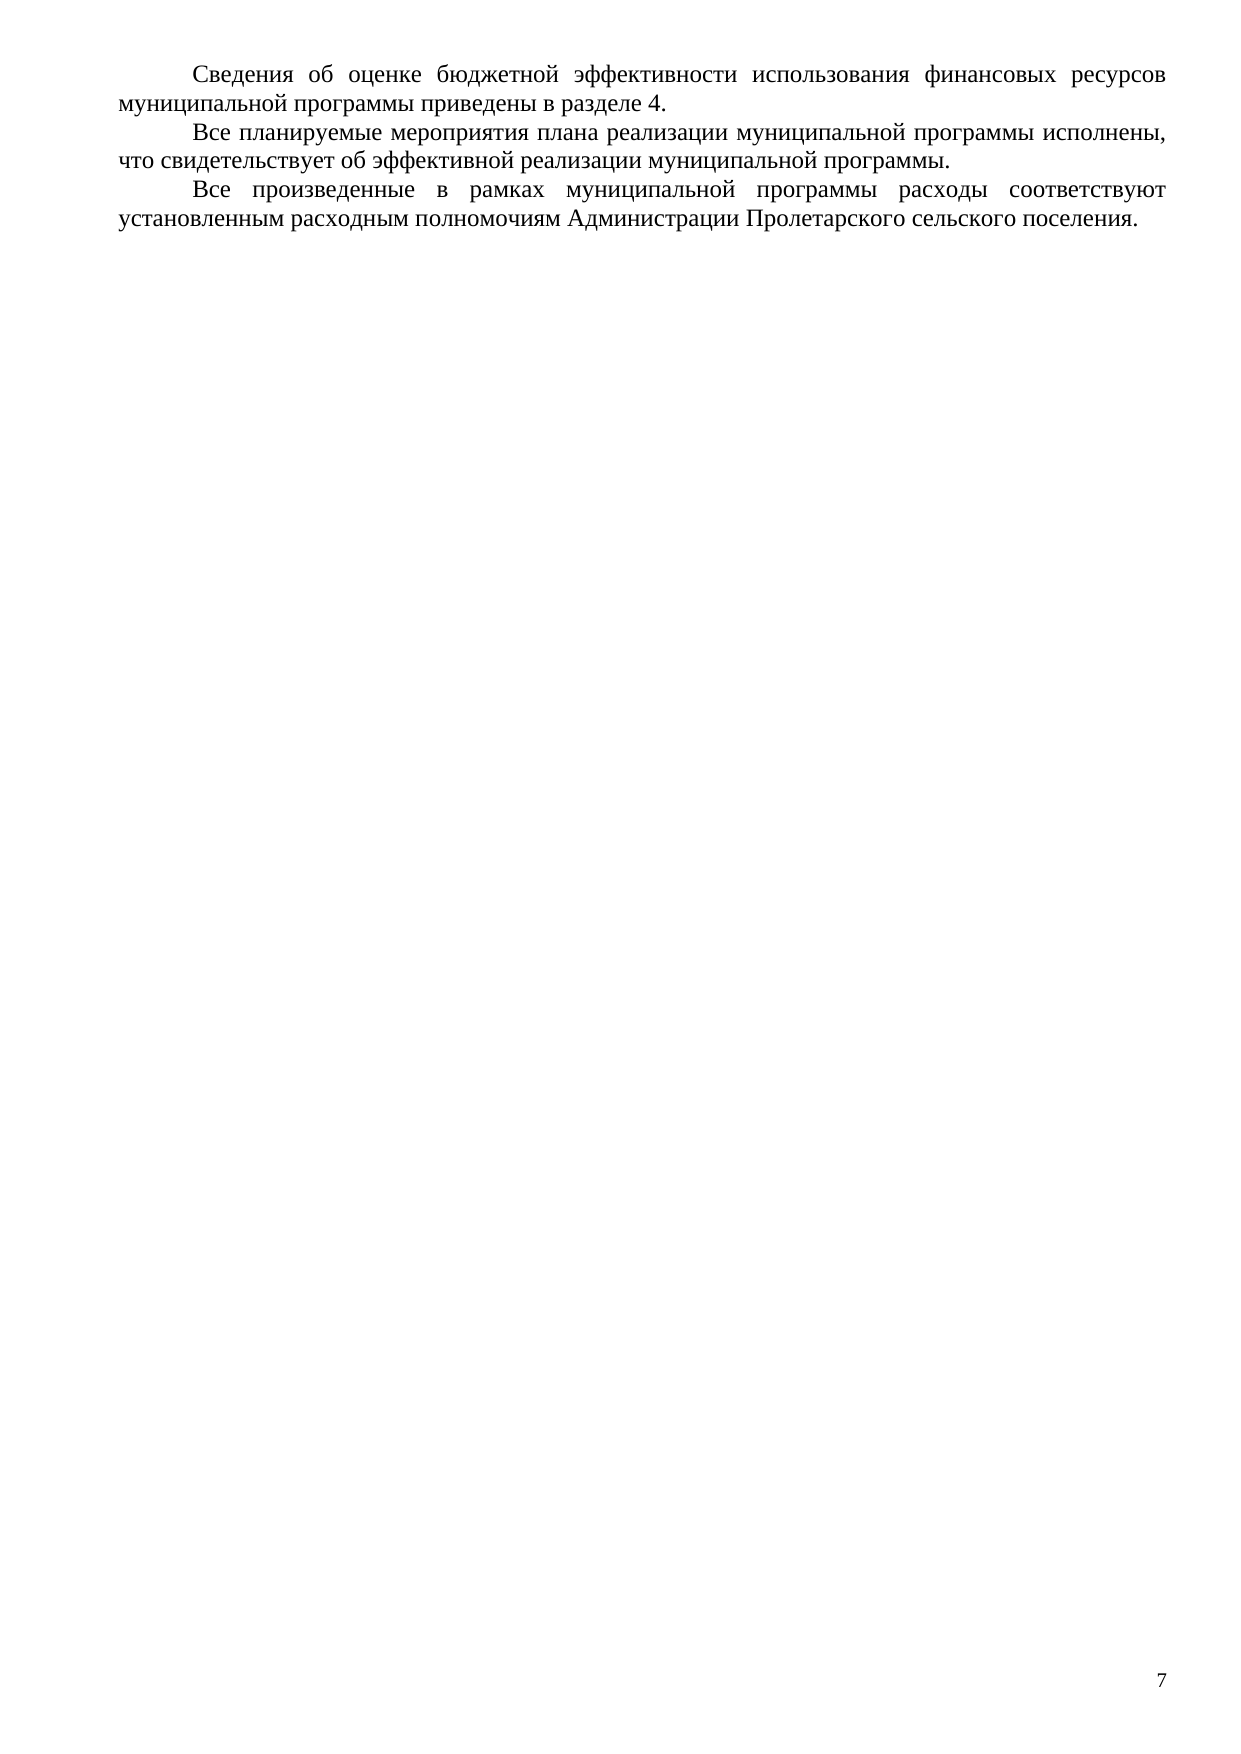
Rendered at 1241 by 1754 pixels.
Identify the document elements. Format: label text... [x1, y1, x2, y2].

text Все планируемые мероприятия плана реализации муниципальной программы исполнены, что свидетельствует об эффективной реализации муниципальной программы. [118, 117, 1167, 174]
text Сведения об оценке бюджетной эффективности использования финансовых ресурсов муниципальной программы приведены в разделе 4. [118, 59, 1167, 117]
text Все произведенные в рамках муниципальной программы расходы соответствуют установленным расходным полномочиям Администрации Пролетарского сельского поселения. [118, 174, 1167, 232]
